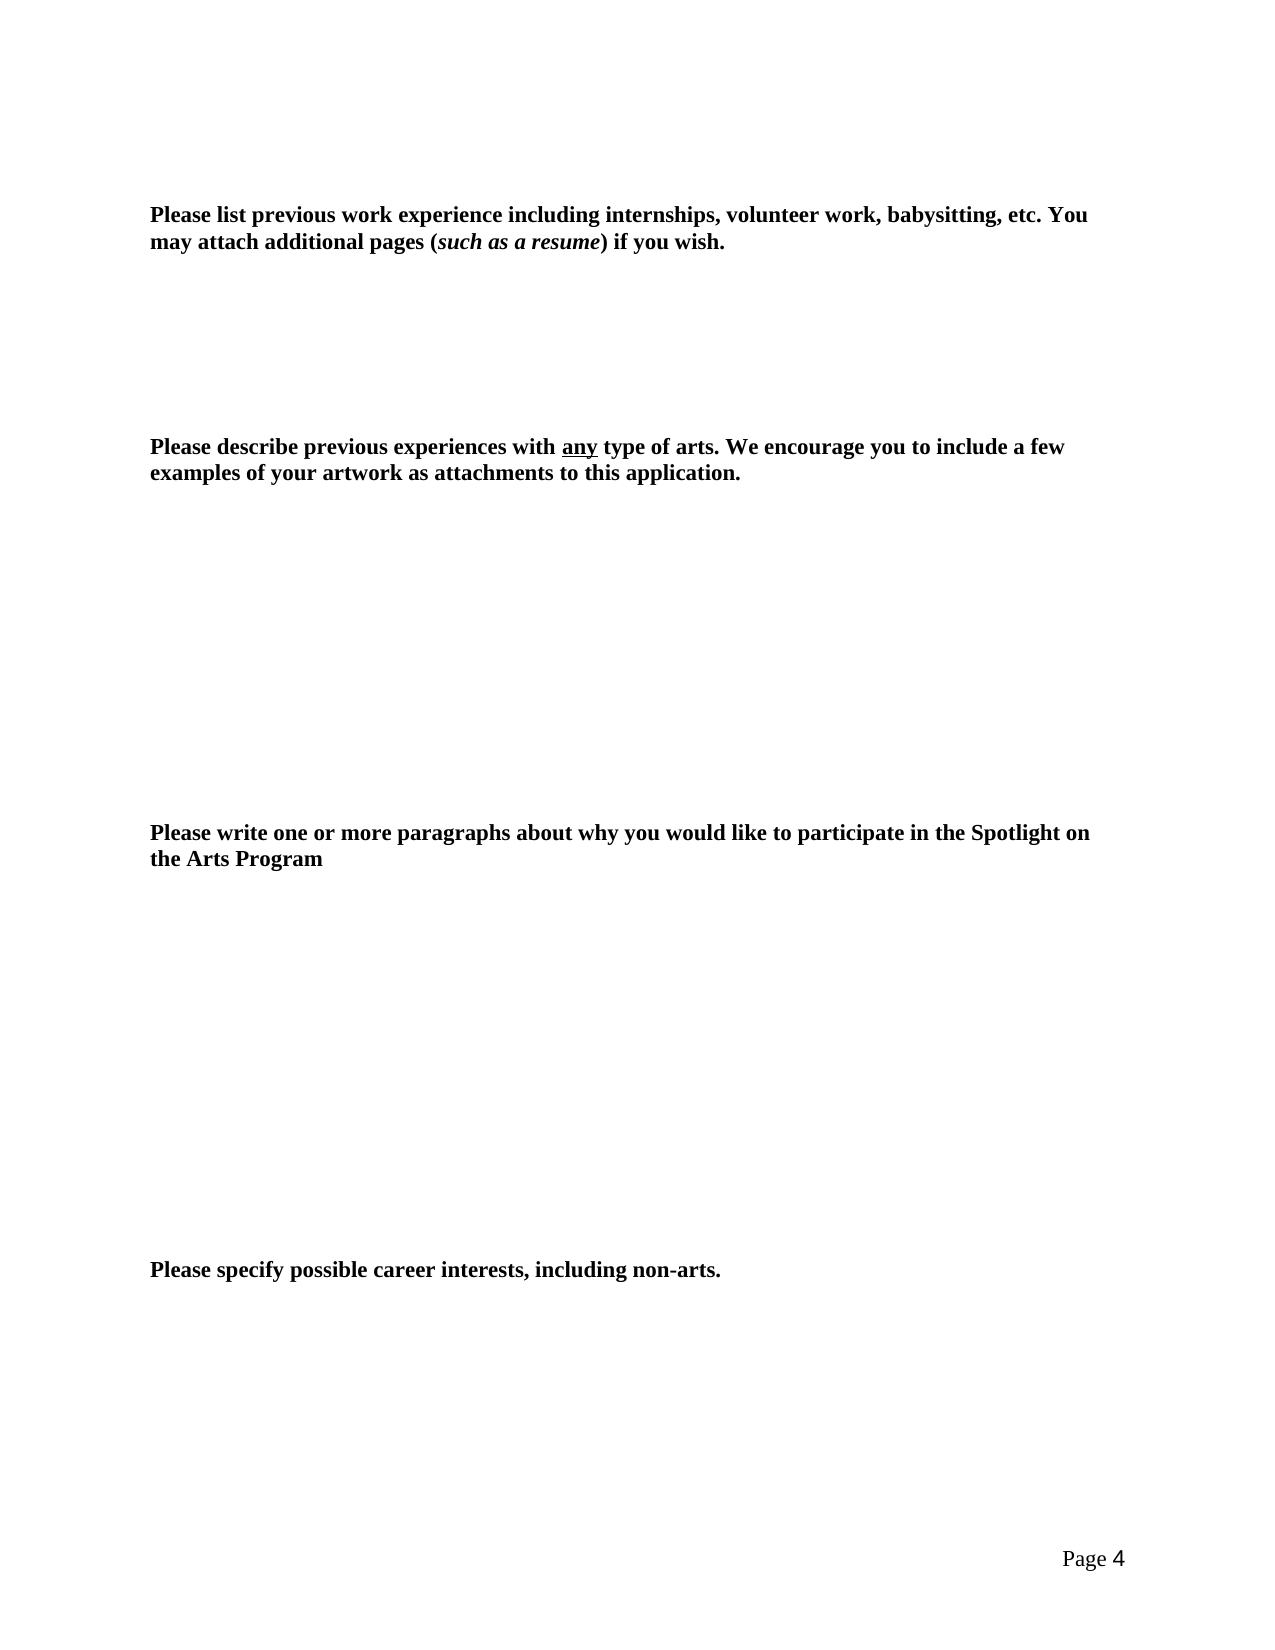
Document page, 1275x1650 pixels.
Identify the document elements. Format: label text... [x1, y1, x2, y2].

text Please write one or more paragraphs about why you would like to participate in the Spotlight on the Arts Program [150, 819, 1125, 872]
text Please specify possible career interests, including non-arts. [150, 1256, 1125, 1282]
text Please describe previous experiences with any type of arts. We encourage you to include a few examples of your artwork as attachments to this application. [150, 433, 1125, 486]
text Please list previous work experience including internships, volunteer work, babysitting, etc. You may attach additional pages (such as a resume) if you wish. [150, 201, 1125, 254]
